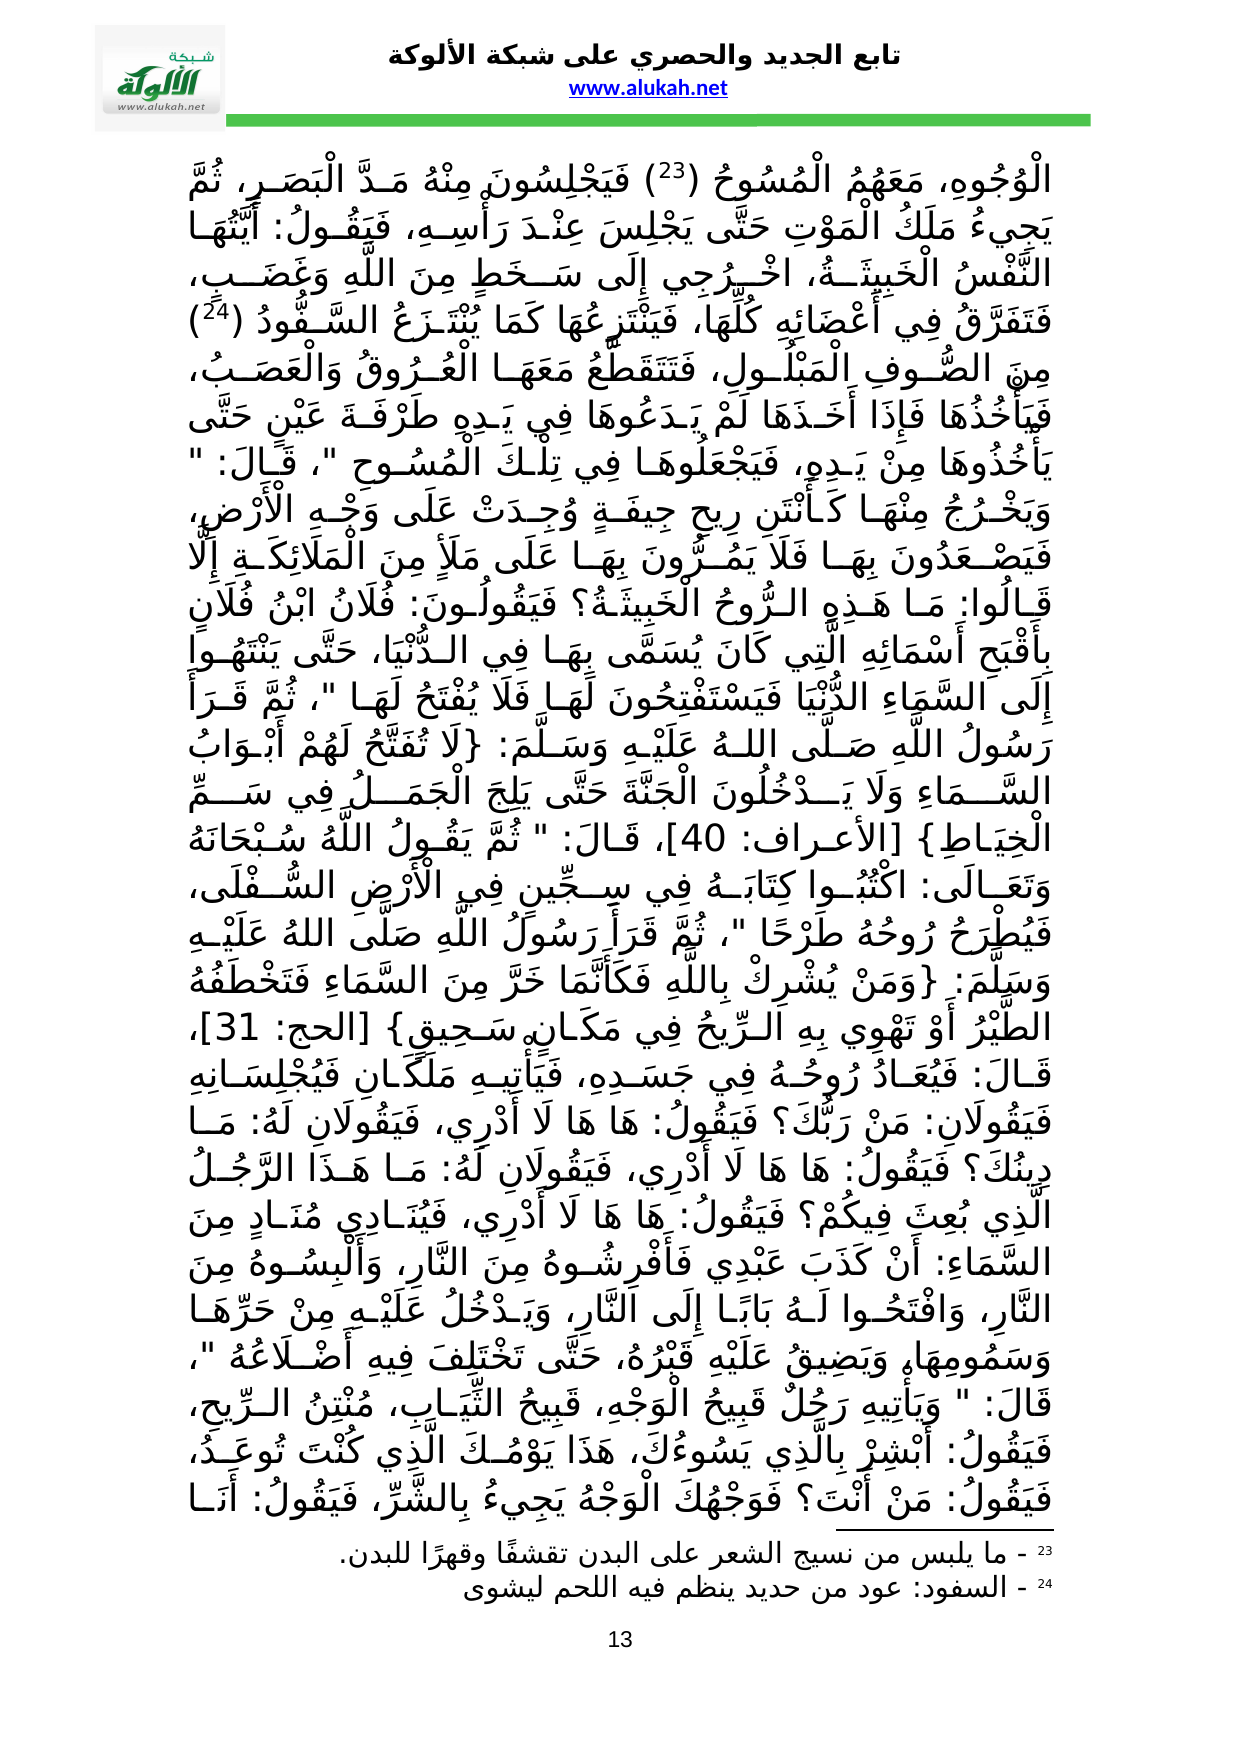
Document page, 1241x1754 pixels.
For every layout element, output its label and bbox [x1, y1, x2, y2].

text [187, 158, 1053, 1520]
